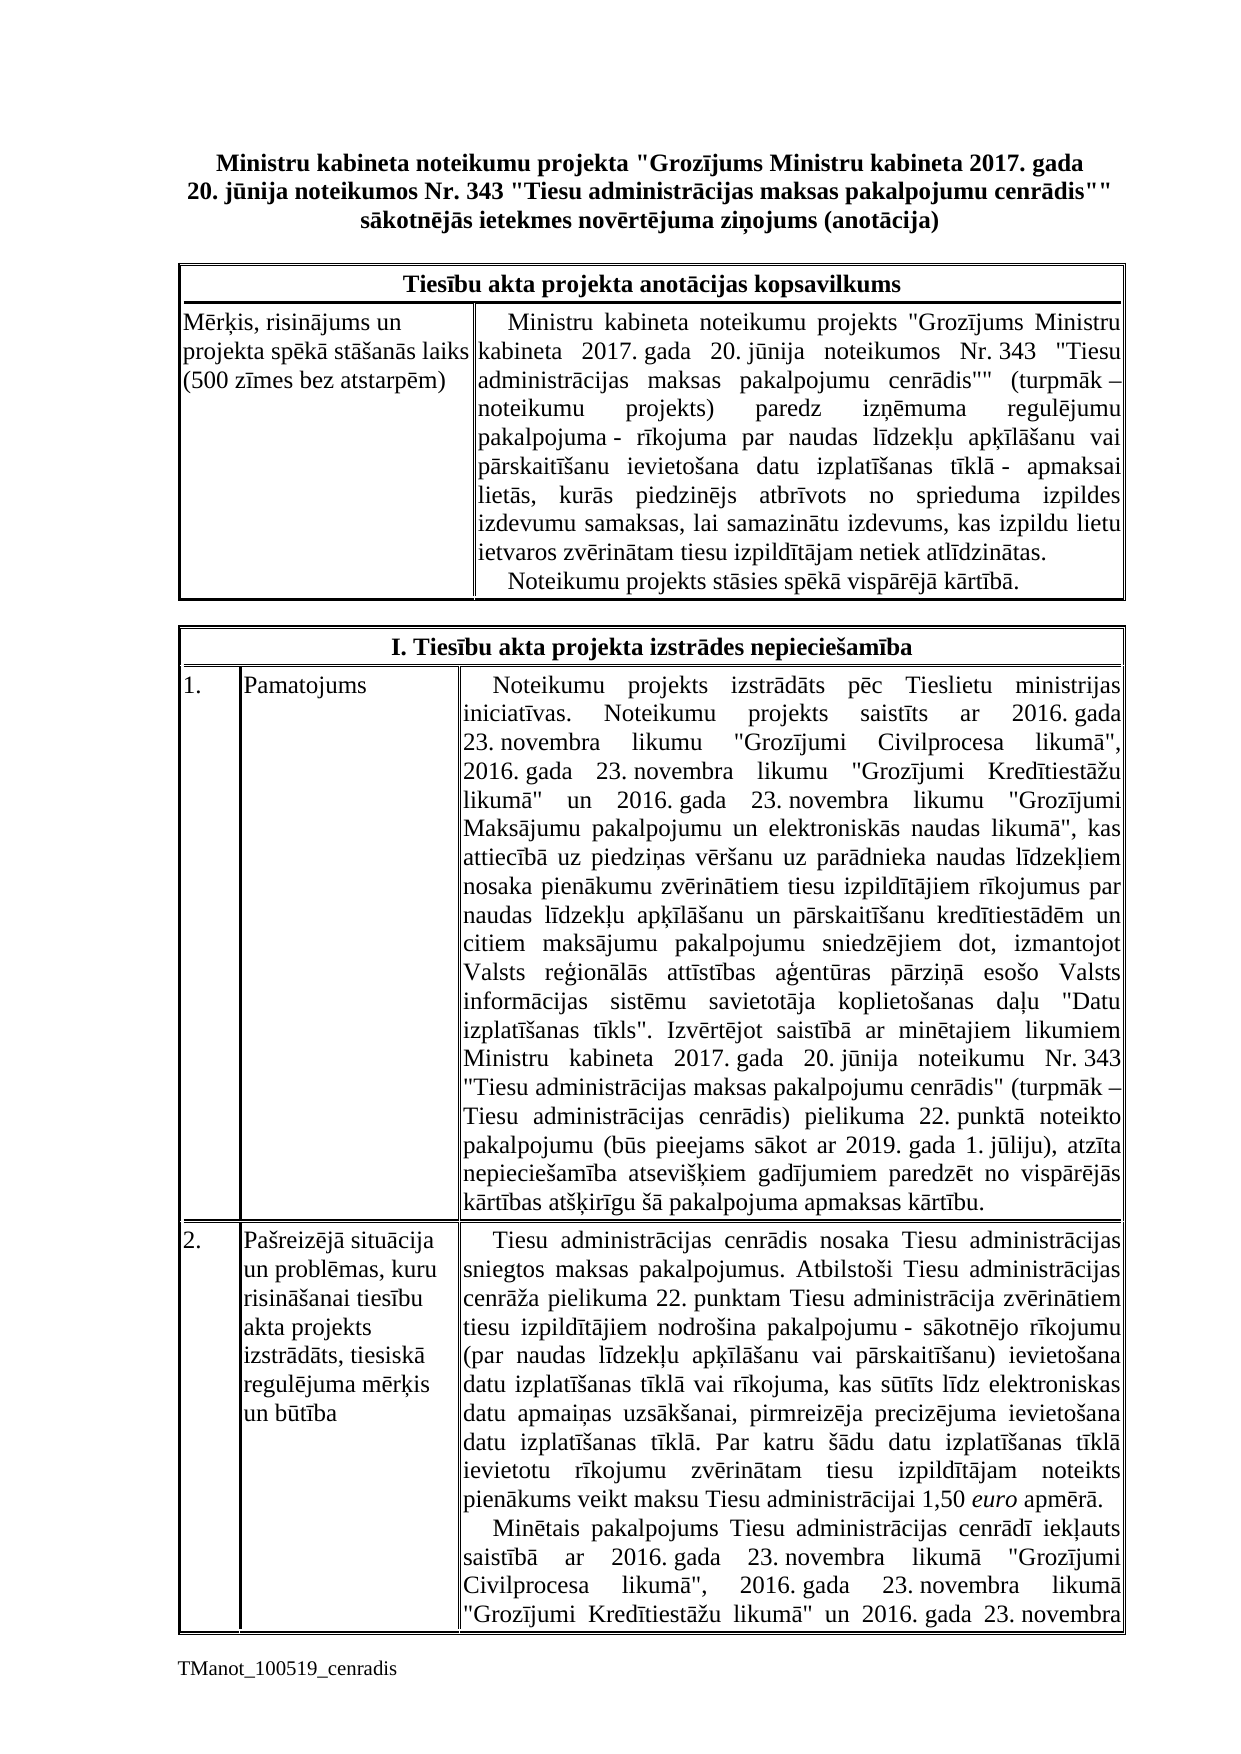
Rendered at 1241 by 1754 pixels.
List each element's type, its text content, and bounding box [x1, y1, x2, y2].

table_cell 2. [181, 1219, 240, 1631]
table_cell Ministru kabineta noteikumu projekts "Grozījums Ministru kabineta 2017. gada 20. jūnija noteikumos Nr. 343 "Tiesu administrācijas maksas pakalpojumu cenrādis"" (turpmāk – noteikumu projekts) paredz izņēmuma regulējumu pakalpojuma - rīkojuma par naudas līdzekļu apķīlāšanu vai pārskaitīšanu ievietošana datu izplatīšanas tīklā - apmaksai lietās, kurās piedzinējs atbrīvots no sprieduma izpildes izdevumu samaksas, lai samazinātu izdevums, kas izpildu lietu ietvaros zvērinātam tiesu izpildītājam netiek atlīdzinātas. Noteikumu projekts stāsies spēkā vispārējā kārtībā. [475, 301, 1123, 598]
table_cell Noteikumu projekts izstrādāts pēc Tieslietu ministrijas iniciatīvas. Noteikumu projekts saistīts ar 2016. gada 23. novembra likumu "Grozījumi Civilprocesa likumā", 2016. gada 23. novembra likumu "Grozījumi Kredītiestāžu likumā" un 2016. gada 23. novembra likumu "Grozījumi Maksājumu pakalpojumu un elektroniskās naudas likumā", kas attiecībā uz piedziņas vēršanu uz parādnieka naudas līdzekļiem nosaka pienākumu zvērinātiem tiesu izpildītājiem rīkojumus par naudas līdzekļu apķīlāšanu un pārskaitīšanu kredītiestādēm un citiem maksājumu pakalpojumu sniedzējiem dot, izmantojot Valsts reģionālās attīstības aģentūras pārziņā esošo Valsts informācijas sistēmu savietotāja koplietošanas daļu "Datu izplatīšanas tīkls". Izvērtējot saistībā ar minētajiem likumiem Ministru kabineta 2017. gada 20. jūnija noteikumu Nr. 343 "Tiesu administrācijas maksas pakalpojumu cenrādis" (turpmāk – Tiesu administrācijas cenrādis) pielikuma 22. punktā noteikto pakalpojumu (būs pieejams sākot ar 2019. gada 1. jūliju), atzīta nepieciešamība atsevišķiem gadījumiem paredzēt no vispārējās kārtības atšķirīgu šā pakalpojuma apmaksas kārtību. [461, 664, 1123, 1219]
table_header I. Tiesību akta projekta izstrādes nepieciešamība [181, 629, 1123, 663]
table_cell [460, 1219, 1123, 1631]
table_cell 1. [181, 664, 239, 1219]
table_cell Pamatojums [242, 667, 458, 1219]
table_header Tiesību akta projekta anotācijas kopsavilkums [181, 266, 1123, 301]
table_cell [240, 1223, 460, 1631]
table_cell Mērķis, risinājums un projekta spēkā stāšanās laiks (500 zīmes bez atstarpēm) [181, 301, 474, 598]
text Ministru kabineta noteikumu projekta "Grozījums Ministru kabineta 2017. gada 20. jūnija noteikumos Nr. 343 "Tiesu administrācijas maksas pakalpojumu cenrādis"" sākotnējās ietekmes novērtējuma ziņojums (anotācija) [177, 148, 1122, 234]
